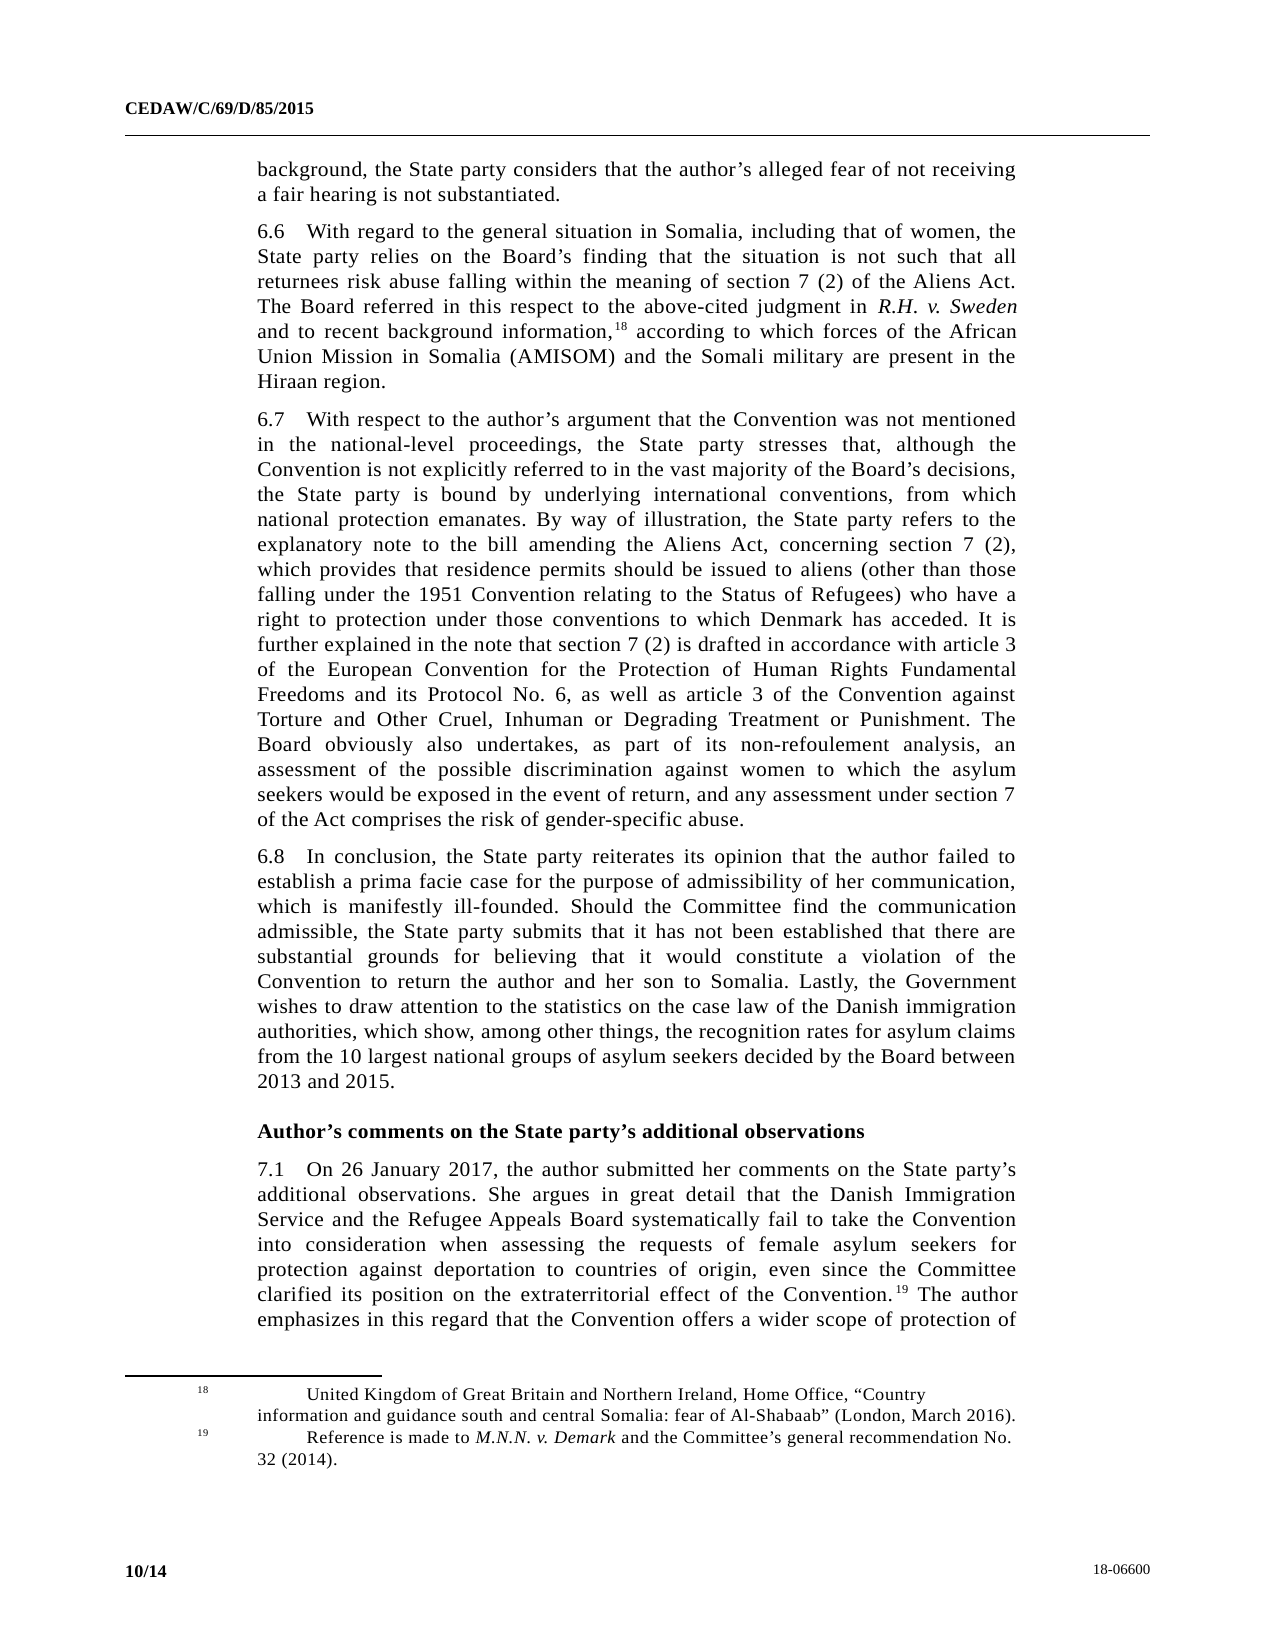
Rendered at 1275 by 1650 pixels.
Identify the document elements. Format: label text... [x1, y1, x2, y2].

text 6.8 In conclusion, the State party reiterates its opinion that the author failed to establish a prima facie case for the purpose of admissibility of her communication, which is manifestly ill-founded. Should the Committee find the communication admissible, the State party submits that it has not been established that there are substantial grounds for believing that it would constitute a violation of the Convention to return the author and her son to Somalia. Lastly, the Government wishes to draw attention to the statistics on the case law of the Danish immigration authorities, which show, among other things, the recognition rates for asylum claims from the 10 largest national groups of asylum seekers decided by the Board between 2013 and 2015. [257, 843, 1018, 1093]
text 6.7 With respect to the author’s argument that the Convention was not mentioned in the national-level proceedings, the State party stresses that, although the Convention is not explicitly referred to in the vast majority of the Board’s decisions, the State party is bound by underlying international conventions, from which national protection emanates. By way of illustration, the State party refers to the explanatory note to the bill amending the Aliens Act, concerning section 7 (2), which provides that residence permits should be issued to aliens (other than those falling under the 1951 Convention relating to the Status of Refugees) who have a right to protection under those conventions to which Denmark has acceded. It is further explained in the note that section 7 (2) is drafted in accordance with article 3 of the European Convention for the Protection of Human Rights Fundamental Freedoms and its Protocol No. 6, as well as article 3 of the Convention against Torture and Other Cruel, Inhuman or Degrading Treatment or Punishment. The Board obviously also undertakes, as part of its non-refoulement analysis, an assessment of the possible discrimination against women to which the asylum seekers would be exposed in the event of return, and any assessment under section 7 of the Act comprises the risk of gender-specific abuse. [257, 406, 1018, 831]
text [257, 1156, 1018, 1331]
text 6.6 With regard to the general situation in Somalia, including that of women, the State party relies on the Board’s finding that the situation is not such that all returnees risk abuse falling within the meaning of section 7 (2) of the Aliens Act. The Board referred in this respect to the above-cited judgment in R.H. v. Sweden and to recent background information, according to which forces of the African Union Mission in Somalia (AMISOM) and the Somali military are present in the Hiraan region. [257, 218, 1018, 393]
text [257, 156, 1018, 206]
text Author’s comments on the State party’s additional observations [125, 1118, 1019, 1143]
